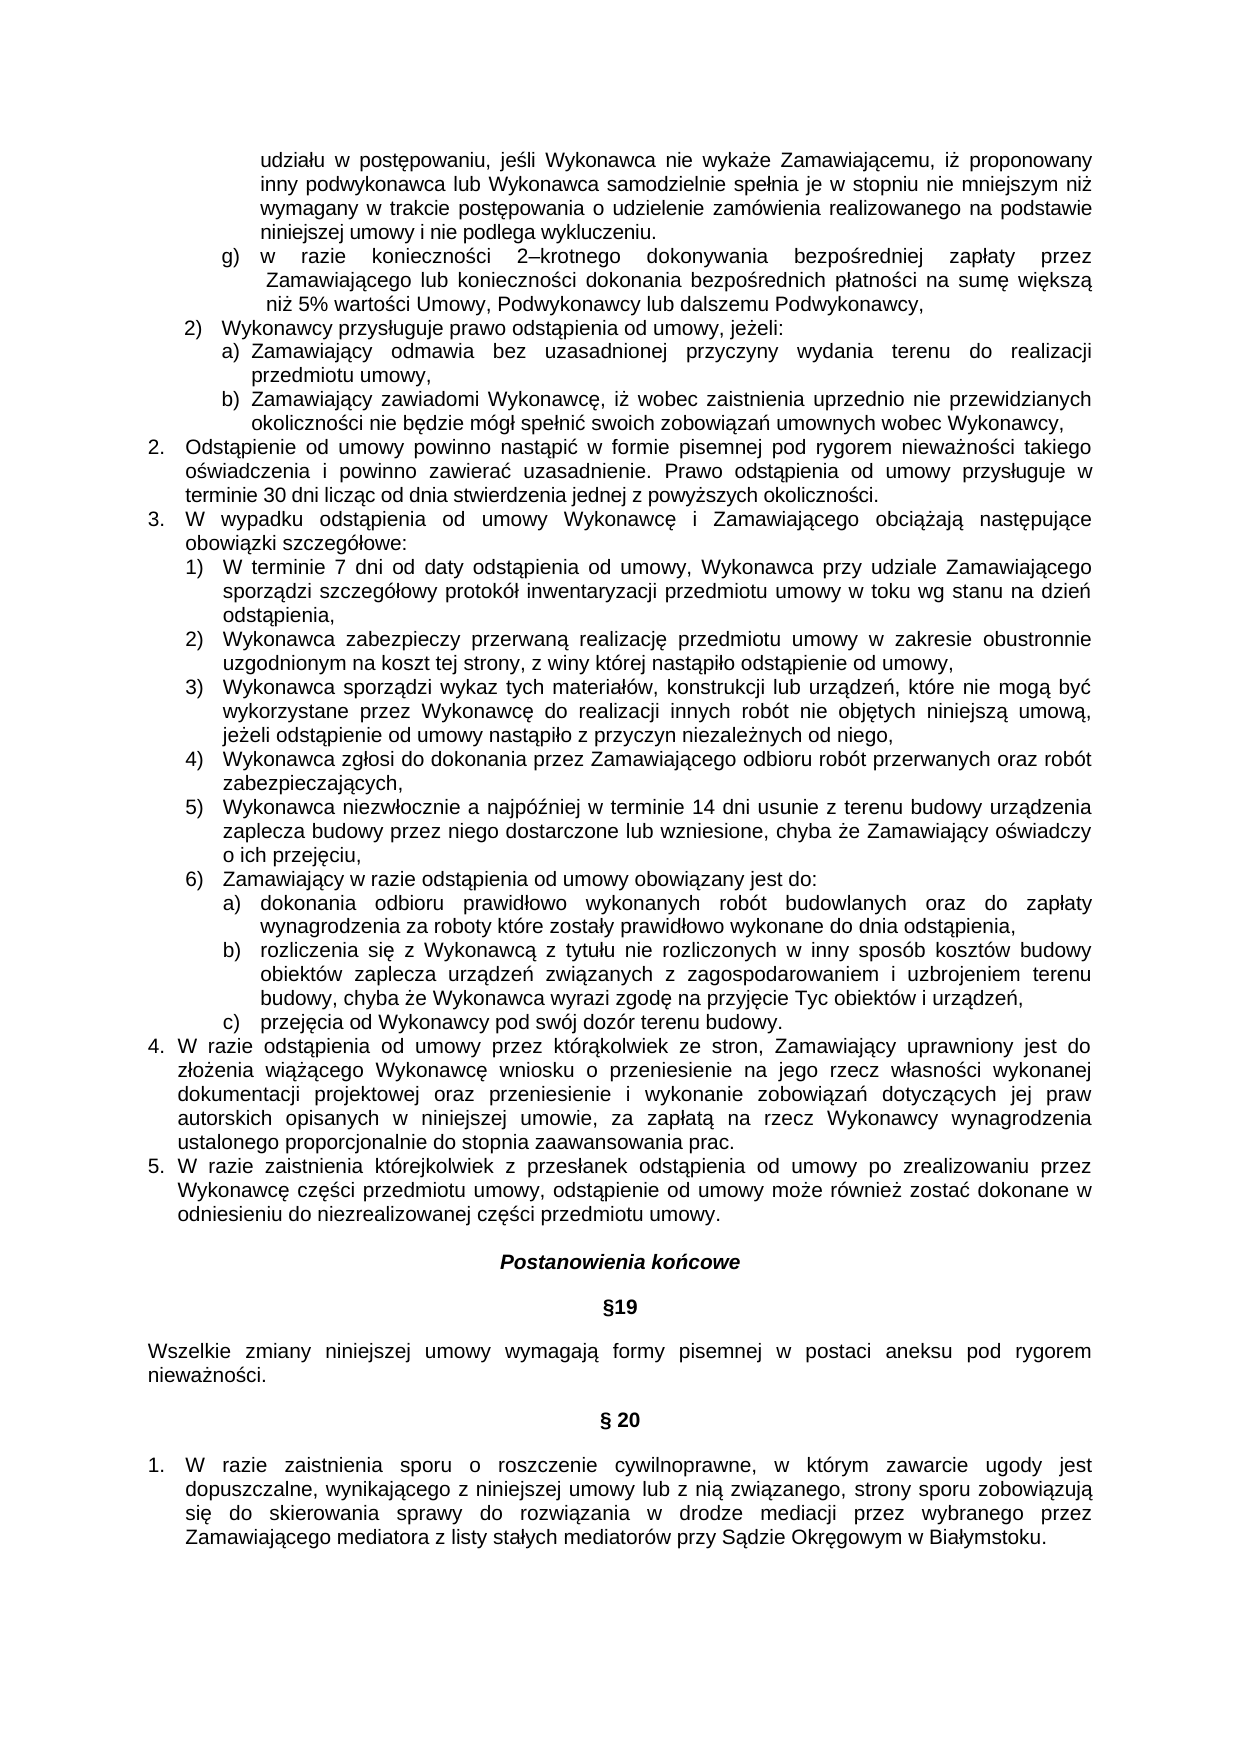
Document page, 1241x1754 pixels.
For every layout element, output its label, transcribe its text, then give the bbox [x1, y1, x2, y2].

text §19 [148, 1294, 1093, 1318]
list Wykonawca sporządzi wykaz tych materiałów, konstrukcji lub urządzeń, które nie mogą być wykorzystane przez Wykonawcę do realizacji innych robót nie objętych niniejszą umową, jeżeli odstąpienie od umowy nastąpiło z przyczyn niezależnych od niego, [185, 675, 1093, 747]
list Zamawiający zawiadomi Wykonawcę, iż wobec zaistnienia uprzednio nie przewidzianych okoliczności nie będzie mógł spełnić swoich zobowiązań umownych wobec Wykonawcy, [221, 387, 1093, 435]
list W wypadku odstąpienia od umowy Wykonawcę i Zamawiającego obciążają następujące obowiązki szczegółowe: [148, 507, 1093, 555]
text § 20 [148, 1408, 1093, 1432]
list Zamawiający w razie odstąpienia od umowy obowiązany jest do: [185, 866, 1093, 890]
list W razie zaistnienia którejkolwiek z przesłanek odstąpienia od umowy po zrealizowaniu przez Wykonawcę części przedmiotu umowy, odstąpienie od umowy może również zostać dokonane w odniesieniu do niezrealizowanej części przedmiotu umowy. [148, 1154, 1093, 1226]
list W razie zaistnienia sporu o roszczenie cywilnoprawne, w którym zawarcie ugody jest dopuszczalne, wynikającego z niniejszej umowy lub z nią związanego, strony sporu zobowiązują się do skierowania sprawy do rozwiązania w drodze mediacji przez wybranego przez Zamawiającego mediatora z listy stałych mediatorów przy Sądzie Okręgowym w Białymstoku. [148, 1453, 1093, 1549]
text Wszelkie zmiany niniejszej umowy wymagają formy pisemnej w postaci aneksu pod rygorem nieważności. [148, 1339, 1093, 1387]
list Wykonawca zabezpieczy przerwaną realizację przedmiotu umowy w zakresie obustronnie uzgodnionym na koszt tej strony, z winy której nastąpiło odstąpienie od umowy, [185, 627, 1093, 675]
list W razie odstąpienia od umowy przez którąkolwiek ze stron, Zamawiający uprawniony jest do złożenia wiążącego Wykonawcę wniosku o przeniesienie na jego rzecz własności wykonanej dokumentacji projektowej oraz przeniesienie i wykonanie zobowiązań dotyczących jej praw autorskich opisanych w niniejszej umowie, za zapłatą na rzecz Wykonawcy wynagrodzenia ustalonego proporcjonalnie do stopnia zaawansowania prac. [148, 1034, 1093, 1154]
list w razie konieczności 2–krotnego dokonywania bezpośredniej zapłaty przez Zamawiającego lub konieczności dokonania bezpośrednich płatności na sumę większą niż 5% wartości Umowy, Podwykonawcy lub dalszemu Podwykonawcy, [221, 243, 1093, 315]
list przejęcia od Wykonawcy pod swój dozór terenu budowy. [223, 1010, 1093, 1034]
list W terminie 7 dni od daty odstąpienia od umowy, Wykonawca przy udziale Zamawiającego sporządzi szczegółowy protokół inwentaryzacji przedmiotu umowy w toku wg stanu na dzień odstąpienia, [185, 555, 1093, 627]
list Wykonawca zgłosi do dokonania przez Zamawiającego odbioru robót przerwanych oraz robót zabezpieczających, [185, 747, 1093, 794]
text Postanowienia końcowe [148, 1250, 1093, 1274]
list Wykonawcy przysługuje prawo odstąpienia od umowy, jeżeli: [184, 315, 1093, 339]
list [223, 148, 1093, 243]
list Odstąpienie od umowy powinno nastąpić w formie pisemnej pod rygorem nieważności takiego oświadczenia i powinno zawierać uzasadnienie. Prawo odstąpienia od umowy przysługuje w terminie 30 dni licząc od dnia stwierdzenia jednej z powyższych okoliczności. [148, 435, 1093, 507]
list Wykonawca niezwłocznie a najpóźniej w terminie 14 dni usunie z terenu budowy urządzenia zaplecza budowy przez niego dostarczone lub wzniesione, chyba że Zamawiający oświadczy o ich przejęciu, [185, 794, 1093, 866]
list dokonania odbioru prawidłowo wykonanych robót budowlanych oraz do zapłaty wynagrodzenia za roboty które zostały prawidłowo wykonane do dnia odstąpienia, [223, 890, 1093, 938]
list Zamawiający odmawia bez uzasadnionej przyczyny wydania terenu do realizacji przedmiotu umowy, [221, 339, 1093, 387]
list rozliczenia się z Wykonawcą z tytułu nie rozliczonych w inny sposób kosztów budowy obiektów zaplecza urządzeń związanych z zagospodarowaniem i uzbrojeniem terenu budowy, chyba że Wykonawca wyrazi zgodę na przyjęcie Tyc obiektów i urządzeń, [223, 938, 1093, 1010]
